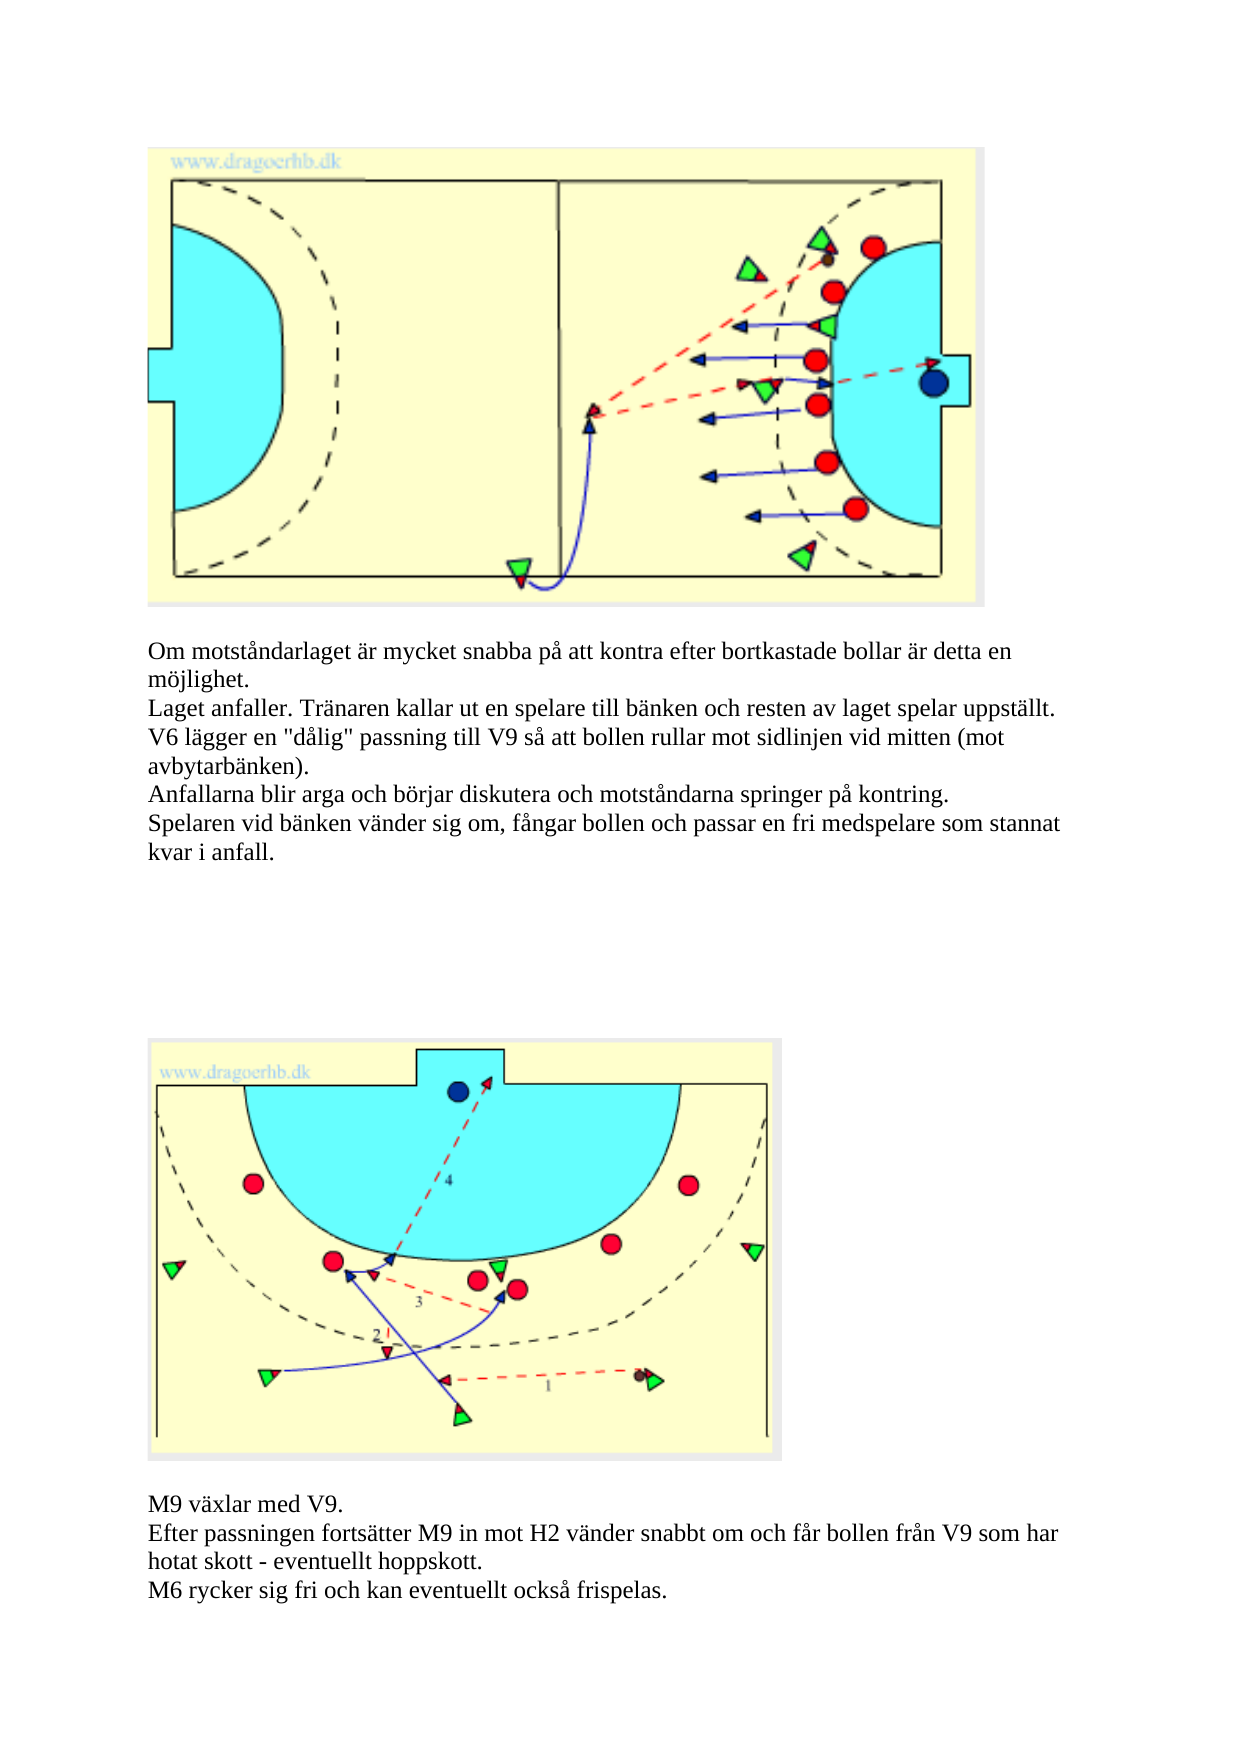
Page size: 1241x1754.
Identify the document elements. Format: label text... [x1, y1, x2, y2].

text Efter passningen fortsätter M9 in mot H2 vänder snabbt om och får bollen från V9 som har hotat skott - eventuellt hoppskott. [148, 1518, 1093, 1575]
picture [147, 147, 985, 607]
text M9 växlar med V9. [148, 1489, 1093, 1518]
text Om motståndarlaget är mycket snabba på att kontra efter bortkastade bollar är detta en möjlighet. [148, 636, 1093, 693]
text M6 rycker sig fri och kan eventuellt också frispelas. [148, 1575, 1093, 1604]
picture [147, 1038, 782, 1461]
text V6 lägger en "dålig" passning till V9 så att bollen rullar mot sidlinjen vid mitten (mot avbytarbänken). [148, 722, 1093, 779]
text Spelaren vid bänken vänder sig om, fångar bollen och passar en fri medspelare som stannat kvar i anfall. [148, 808, 1093, 866]
text Laget anfaller. Tränaren kallar ut en spelare till bänken och resten av laget spelar uppställt. [148, 693, 1093, 722]
text Anfallarna blir arga och börjar diskutera och motståndarna springer på kontring. [148, 779, 1093, 808]
